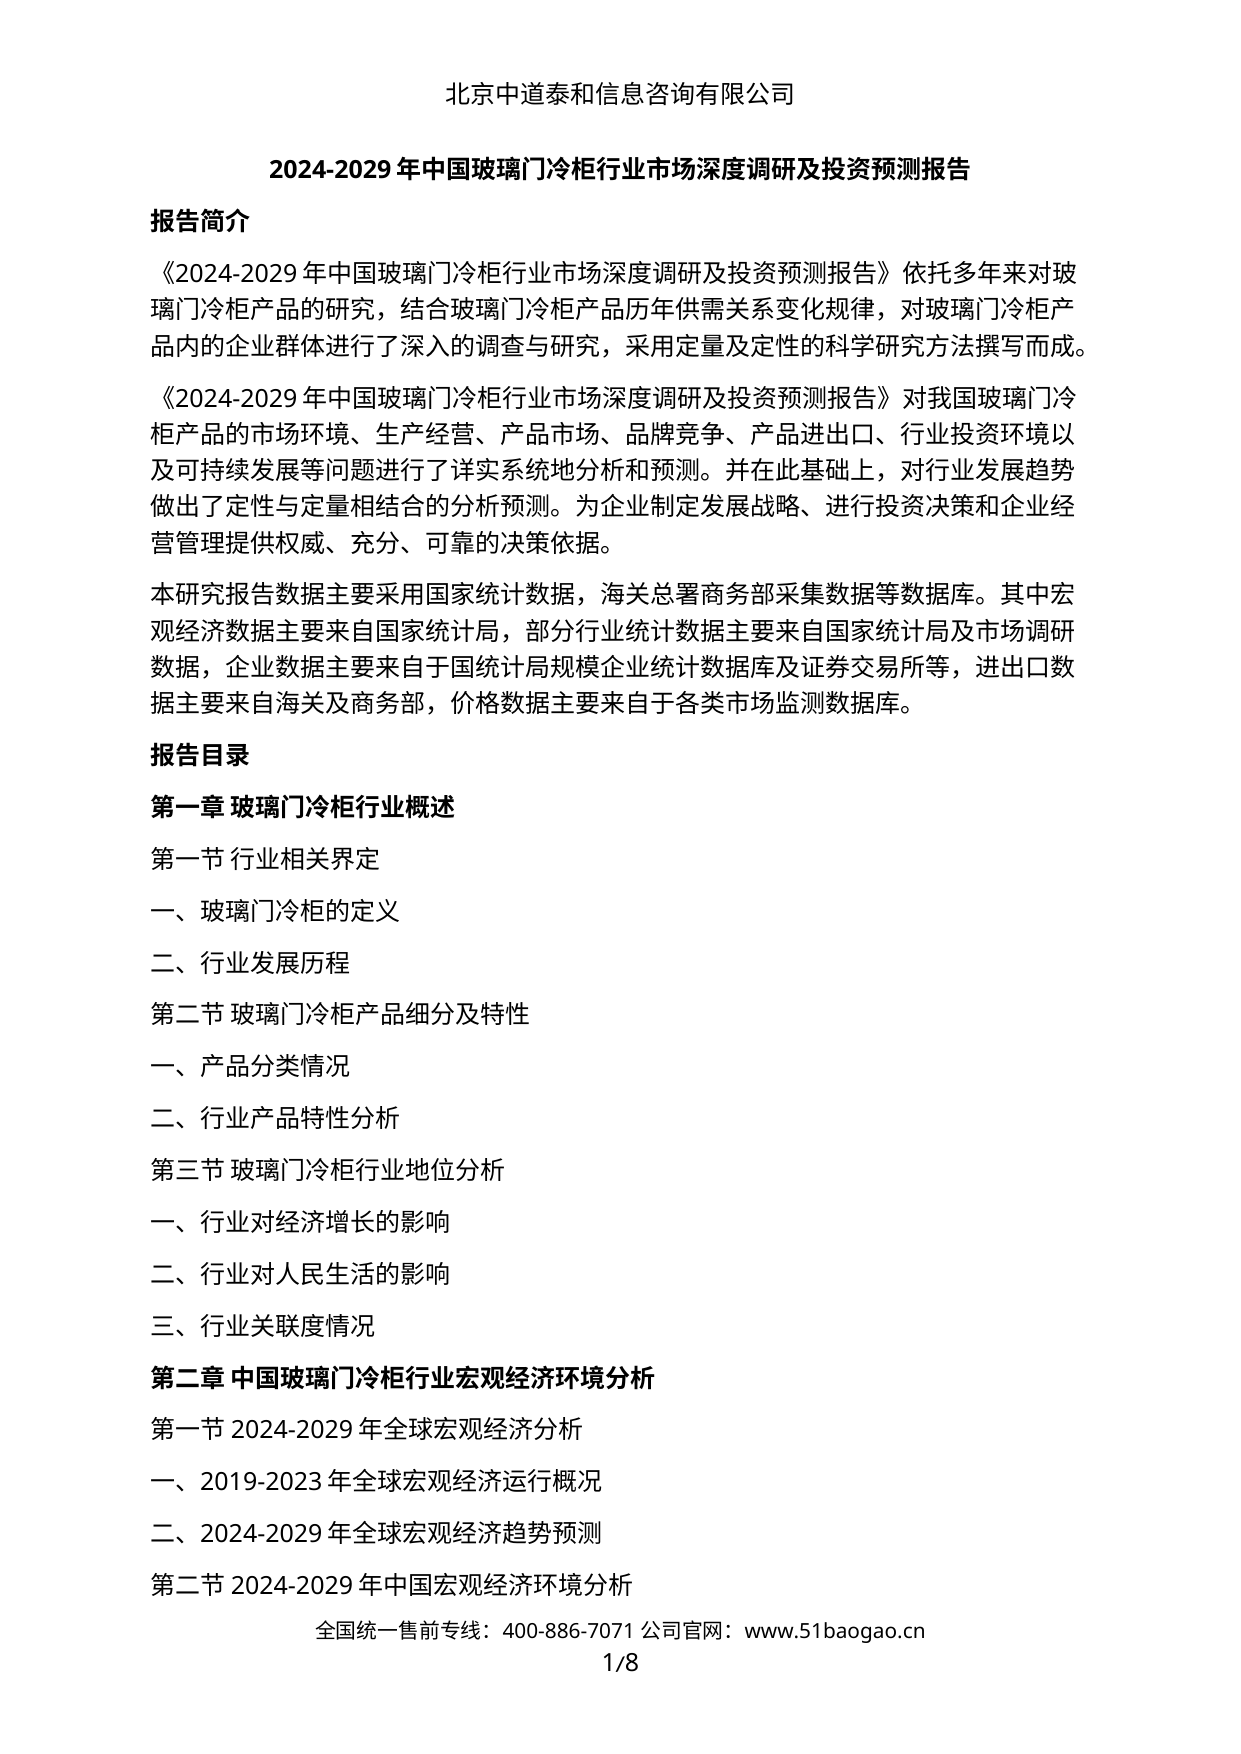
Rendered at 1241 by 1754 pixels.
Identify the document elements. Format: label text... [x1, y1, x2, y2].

text 二、行业发展历程 [150, 943, 1090, 979]
text 一、玻璃门冷柜的定义 [150, 891, 1090, 927]
text 二、2024-2029年全球宏观经济趋势预测 [150, 1514, 1090, 1550]
text 2024-2029年中国玻璃门冷柜行业市场深度调研及投资预测报告 [150, 150, 1090, 186]
text 《2024-2029年中国玻璃门冷柜行业市场深度调研及投资预测报告》依托多年来对玻璃门冷柜产品的研究，结合玻璃门冷柜产品历年供需关系变化规律，对玻璃门冷柜产品内的企业群体进行了深入的调查与研究，采用定量及定性的科学研究方法撰写而成。 [150, 254, 1090, 362]
text 第一节 行业相关界定 [150, 839, 1090, 876]
text 三、行业关联度情况 [150, 1306, 1090, 1342]
text 二、行业对人民生活的影响 [150, 1254, 1090, 1291]
text 报告简介 [150, 202, 1090, 238]
text 第一节 2024-2029年全球宏观经济分析 [150, 1410, 1090, 1446]
text 报告目录 [150, 736, 1090, 772]
text 一、2019-2023年全球宏观经济运行概况 [150, 1462, 1090, 1498]
text 第二章 中国玻璃门冷柜行业宏观经济环境分析 [150, 1358, 1090, 1394]
text 本研究报告数据主要采用国家统计数据，海关总署商务部采集数据等数据库。其中宏观经济数据主要来自国家统计局，部分行业统计数据主要来自国家统计局及市场调研数据，企业数据主要来自于国统计局规模企业统计数据库及证券交易所等，进出口数据主要来自海关及商务部，价格数据主要来自于各类市场监测数据库。 [150, 575, 1090, 720]
text 《2024-2029年中国玻璃门冷柜行业市场深度调研及投资预测报告》对我国玻璃门冷柜产品的市场环境、生产经营、产品市场、品牌竞争、产品进出口、行业投资环境以及可持续发展等问题进行了详实系统地分析和预测。并在此基础上，对行业发展趋势做出了定性与定量相结合的分析预测。为企业制定发展战略、进行投资决策和企业经营管理提供权威、充分、可靠的决策依据。 [150, 378, 1090, 559]
text 第一章 玻璃门冷柜行业概述 [150, 787, 1090, 824]
text 第三节 玻璃门冷柜行业地位分析 [150, 1151, 1090, 1187]
text 第二节 2024-2029年中国宏观经济环境分析 [150, 1566, 1090, 1602]
text 一、行业对经济增长的影响 [150, 1202, 1090, 1239]
text 二、行业产品特性分析 [150, 1099, 1090, 1135]
text 第二节 玻璃门冷柜产品细分及特性 [150, 995, 1090, 1031]
text 一、产品分类情况 [150, 1047, 1090, 1083]
